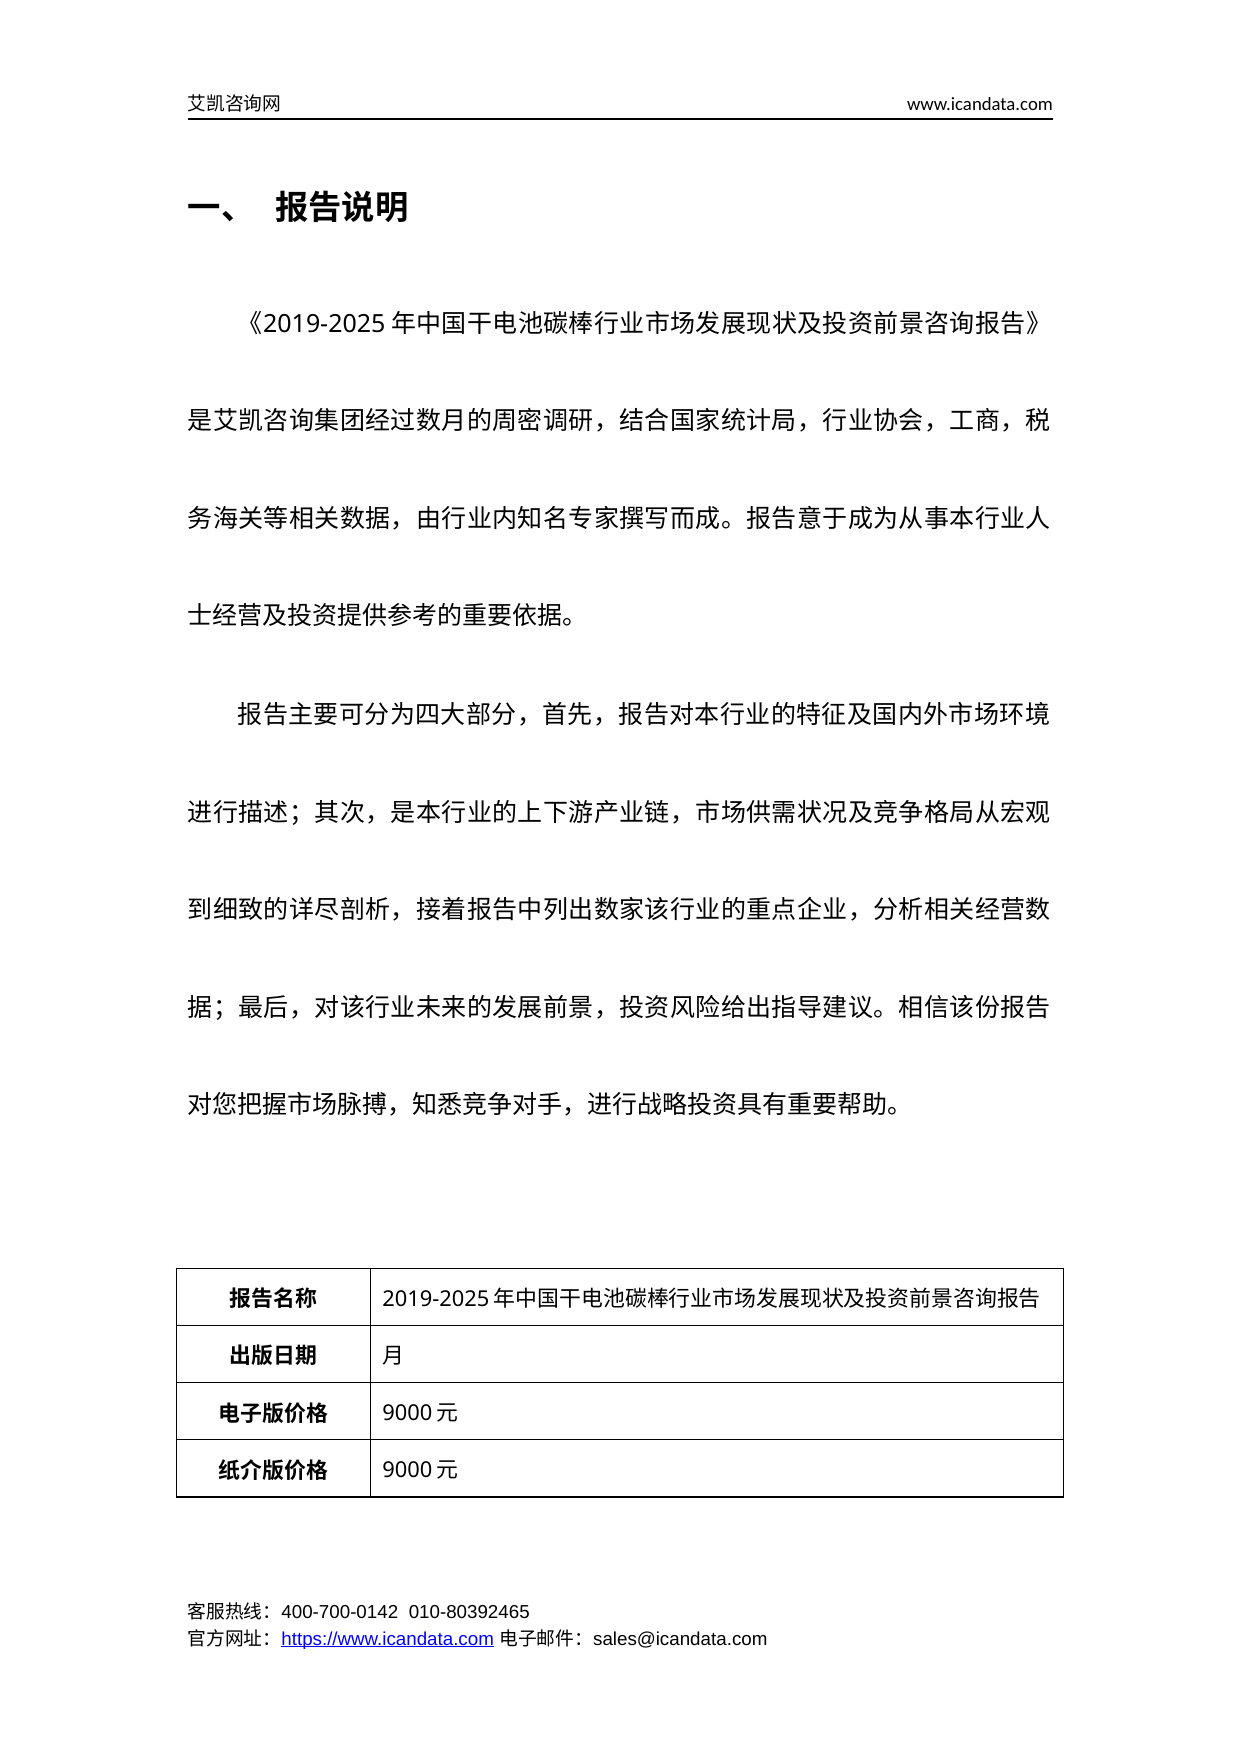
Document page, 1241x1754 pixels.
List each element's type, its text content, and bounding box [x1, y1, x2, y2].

table_cell 电子版价格 [177, 1383, 370, 1439]
table_cell 9000元 [371, 1440, 1063, 1496]
table_cell 出版日期 [177, 1326, 370, 1382]
table_cell 月 [371, 1326, 1063, 1382]
table_header 报告名称 [177, 1269, 370, 1325]
subtitle 报告说明 [187, 172, 1053, 237]
text 《2019-2025年中国干电池碳棒行业市场发展现状及投资前景咨询报告》是艾凯咨询集团经过数月的周密调研，结合国家统计局，行业协会，工商，税务海关等相关数据，由行业内知名专家撰写而成。报告意于成为从事本行业人士经营及投资提供参考的重要依据。 [187, 289, 1053, 646]
table_cell 9000元 [371, 1383, 1063, 1439]
table_cell 纸介版价格 [177, 1440, 370, 1496]
text 报告主要可分为四大部分，首先，报告对本行业的特征及国内外市场环境进行描述；其次，是本行业的上下游产业链，市场供需状况及竞争格局从宏观到细致的详尽剖析，接着报告中列出数家该行业的重点企业，分析相关经营数据；最后，对该行业未来的发展前景，投资风险给出指导建议。相信该份报告对您把握市场脉搏，知悉竞争对手，进行战略投资具有重要帮助。 [187, 681, 1053, 1136]
table_header 2019-2025年中国干电池碳棒行业市场发展现状及投资前景咨询报告 [371, 1269, 1063, 1325]
